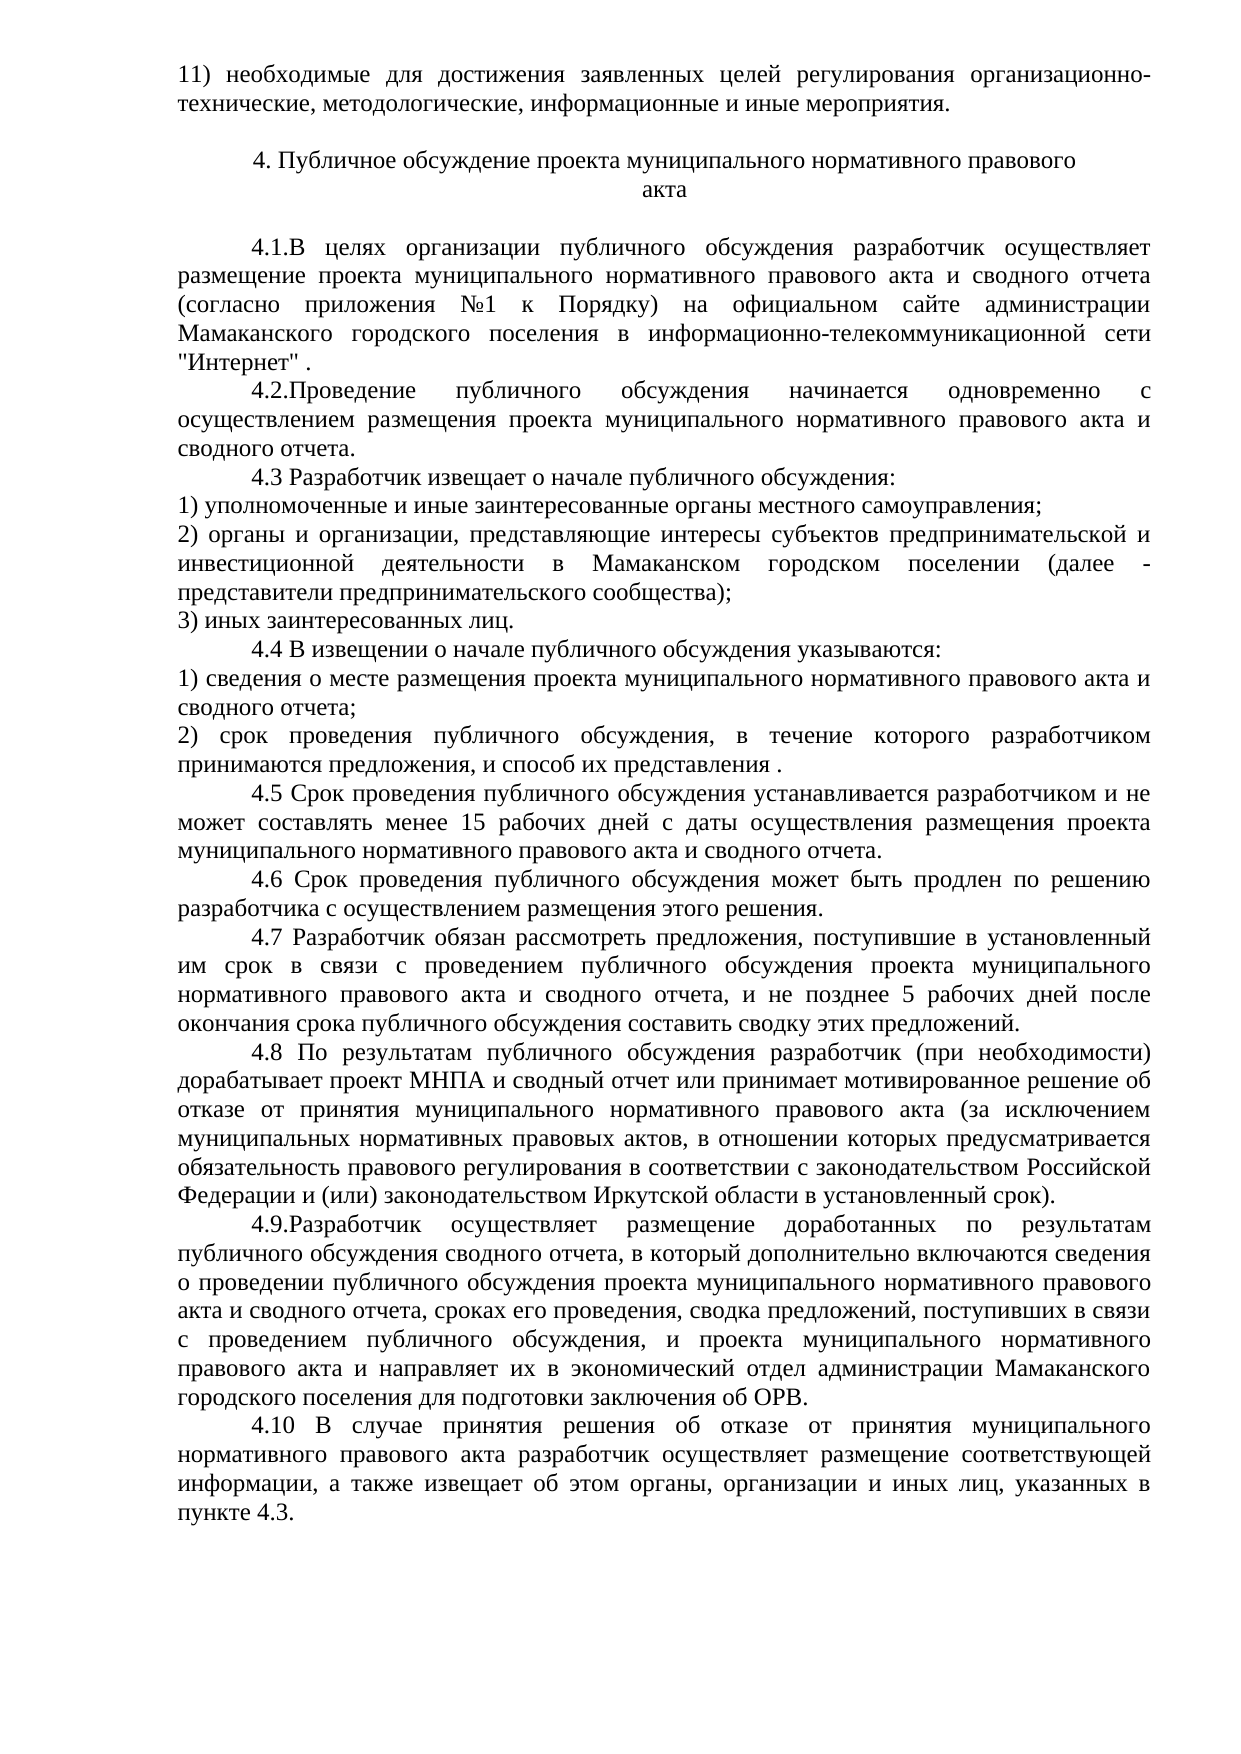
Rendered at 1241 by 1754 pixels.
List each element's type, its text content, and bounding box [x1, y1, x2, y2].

text 1) сведения о месте размещения проекта муниципального нормативного правового акта и сводного отчета; [177, 663, 1152, 720]
text 4.7 Разработчик обязан рассмотреть предложения, поступившие в установленный им срок в связи с проведением публичного обсуждения проекта муниципального нормативного правового акта и сводного отчета, и не позднее 5 рабочих дней после окончания срока публичного обсуждения составить сводку этих предложений. [177, 922, 1152, 1037]
text 4. Публичное обсуждение проекта муниципального нормативного правового [177, 145, 1152, 174]
text 4.10 В случае принятия решения об отказе от принятия муниципального нормативного правового акта разработчик осуществляет размещение соответствующей информации, а также извещает об этом органы, организации и иных лиц, указанных в пункте 4.3. [177, 1410, 1152, 1525]
text 2) органы и организации, представляющие интересы субъектов предпринимательской и инвестиционной деятельности в Мамаканском городском поселении (далее - представители предпринимательского сообщества); [177, 519, 1152, 605]
text 4.5 Срок проведения публичного обсуждения устанавливается разработчиком и не может составлять менее 15 рабочих дней с даты осуществления размещения проекта муниципального нормативного правового акта и сводного отчета. [177, 778, 1152, 864]
text 11) необходимые для достижения заявленных целей регулирования организационно-технические, методологические, информационные и иные мероприятия. [177, 59, 1152, 117]
text 3) иных заинтересованных лиц. [177, 605, 1152, 634]
text 1) уполномоченные и иные заинтересованные органы местного самоуправления; [177, 490, 1152, 519]
text 4.6 Срок проведения публичного обсуждения может быть продлен по решению разработчика с осуществлением размещения этого решения. [177, 864, 1152, 922]
text 4.4 В извещении о начале публичного обсуждения указываются: [177, 634, 1152, 663]
text 4.2.Проведение публичного обсуждения начинается одновременно с осуществлением размещения проекта муниципального нормативного правового акта и сводного отчета. [177, 375, 1152, 462]
text 4.1.В целях организации публичного обсуждения разработчик осуществляет размещение проекта муниципального нормативного правового акта и сводного отчета (согласно приложения №1 к Порядку) на официальном сайте администрации Мамаканского городского поселения в информационно-телекоммуникационной сети "Интернет" . [177, 232, 1152, 375]
text 4.9.Разработчик осуществляет размещение доработанных по результатам публичного обсуждения сводного отчета, в который дополнительно включаются сведения о проведении публичного обсуждения проекта муниципального нормативного правового акта и сводного отчета, сроках его проведения, сводка предложений, поступивших в связи с проведением публичного обсуждения, и проекта муниципального нормативного правового акта и направляет их в экономический отдел администрации Мамаканского городского поселения для подготовки заключения об ОРВ. [177, 1209, 1152, 1410]
text 4.8 По результатам публичного обсуждения разработчик (при необходимости) дорабатывает проект МНПА и сводный отчет или принимает мотивированное решение об отказе от принятия муниципального нормативного правового акта (за исключением муниципальных нормативных правовых актов, в отношении которых предусматривается обязательность правового регулирования в соответствии с законодательством Российской Федерации и (или) законодательством Иркутской области в установленный срок). [177, 1037, 1152, 1209]
text 4.3 Разработчик извещает о начале публичного обсуждения: [177, 462, 1152, 490]
text акта [177, 174, 1152, 203]
text 2) срок проведения публичного обсуждения, в течение которого разработчиком принимаются предложения, и способ их представления . [177, 720, 1152, 778]
